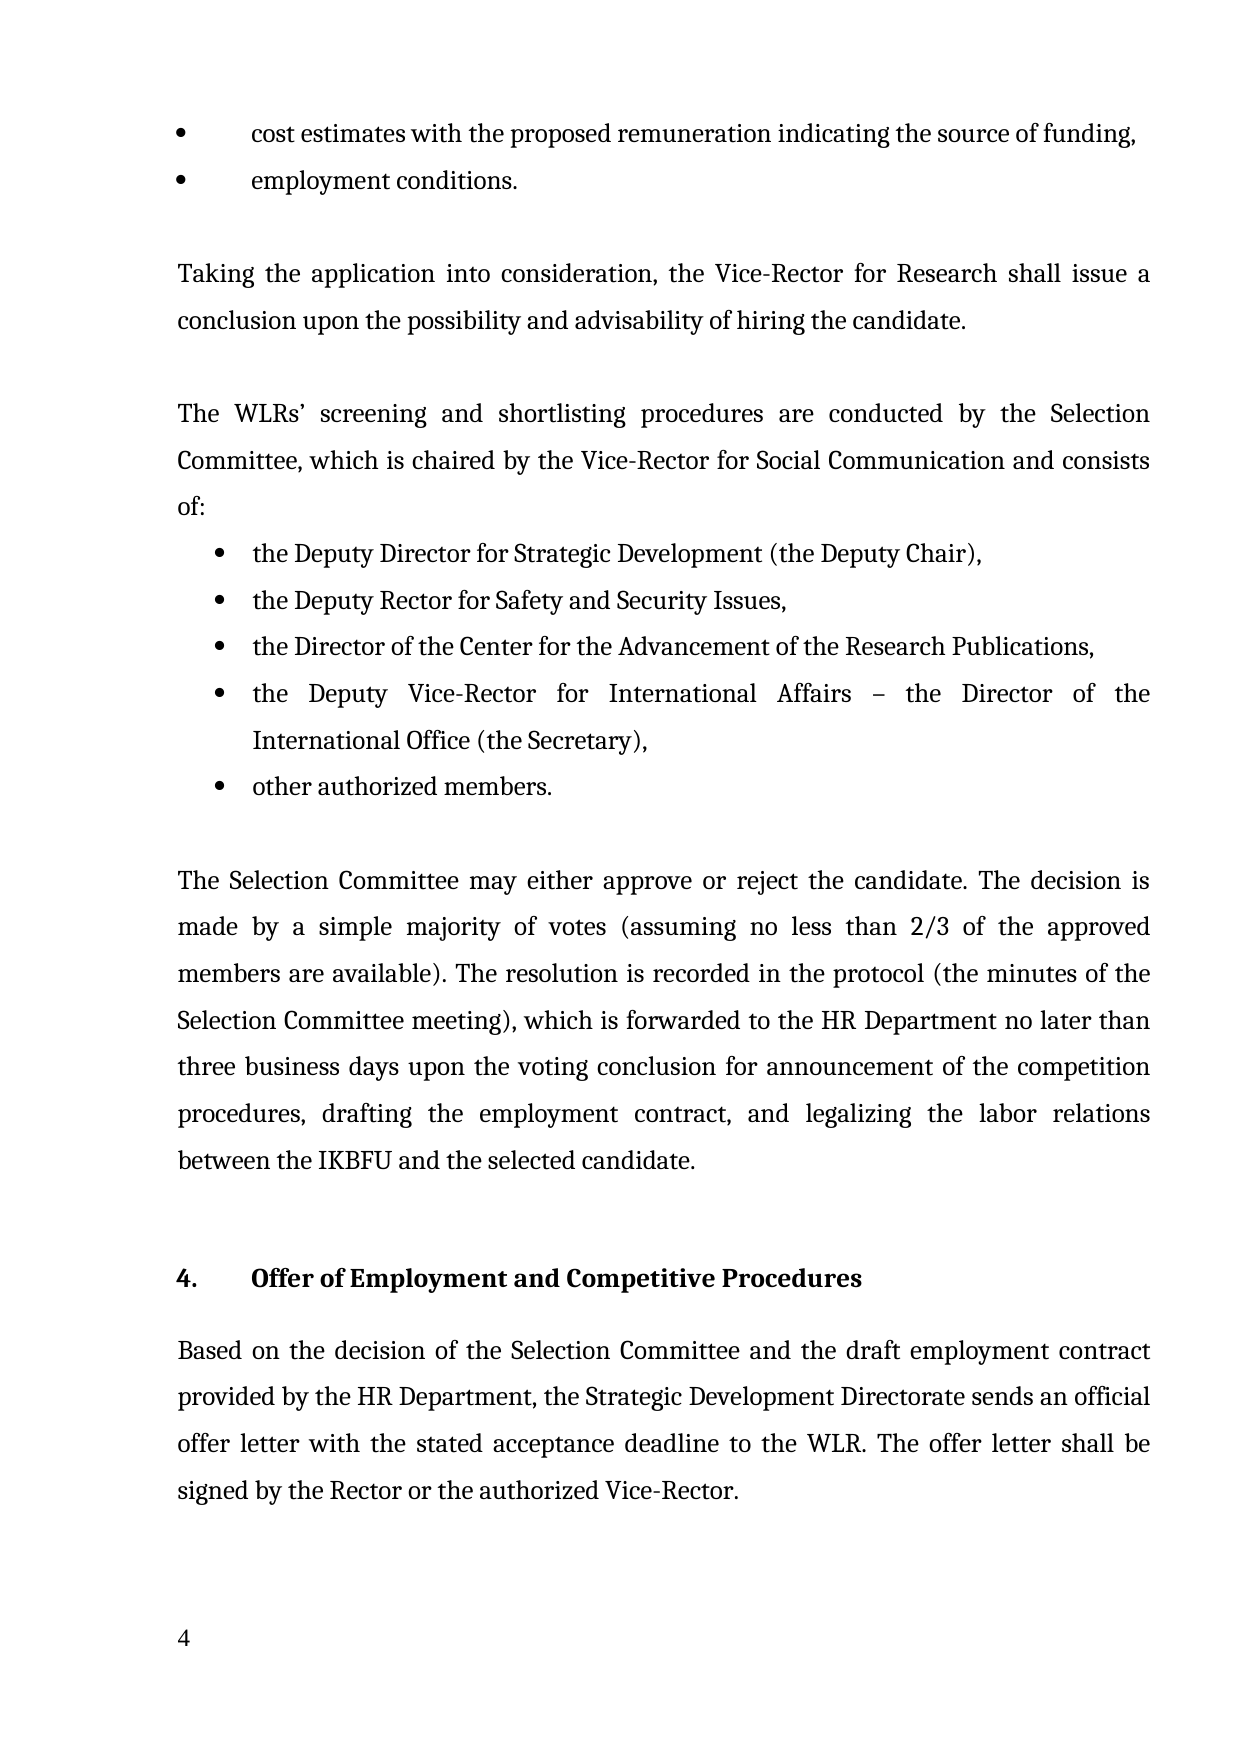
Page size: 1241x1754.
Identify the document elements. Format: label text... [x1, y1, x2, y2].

list other authorized members. [215, 771, 1152, 803]
text Based on the decision of the Selection Committee and the draft employment contract provided by the HR Department, the Strategic Development Directorate sends an official offer letter with the stated acceptance deadline to the WLR. The offer letter shall be signed by the Rector or the authorized Vice-Rector. [177, 1335, 1152, 1506]
list the Director of the Center for the Advancement of the Research Publications, [215, 631, 1152, 663]
list the Deputy Rector for Safety and Security Issues, [215, 585, 1152, 616]
list cost estimates with the proposed remuneration indicating the source of funding, [176, 118, 1152, 149]
list the Deputy Director for Strategic Development (the Deputy Chair), [215, 538, 1152, 569]
text The WLRs’ screening and shortlisting procedures are conducted by the Selection Committee, which is chaired by the Vice-Rector for Social Communication and consists of: [177, 398, 1152, 523]
list employment conditions. [176, 165, 1152, 196]
list the Deputy Vice-Rector for International Affairs – the Director of the International Office (the Secretary), [215, 678, 1152, 756]
text Taking the application into consideration, the Vice-Rector for Research shall issue a conclusion upon the possibility and advisability of hiring the candidate. [177, 258, 1152, 336]
list Offer of Employment and Competitive Procedures [176, 1263, 1152, 1294]
text The Selection Committee may either approve or reject the candidate. The decision is made by a simple majority of votes (assuming no less than 2/3 of the approved members are available). The resolution is recorded in the protocol (the minutes of the Selection Committee meeting), which is forwarded to the HR Department no later than three business days upon the voting conclusion for announcement of the competition procedures, drafting the employment contract, and legalizing the labor relations between the IKBFU and the selected candidate. [177, 865, 1152, 1176]
